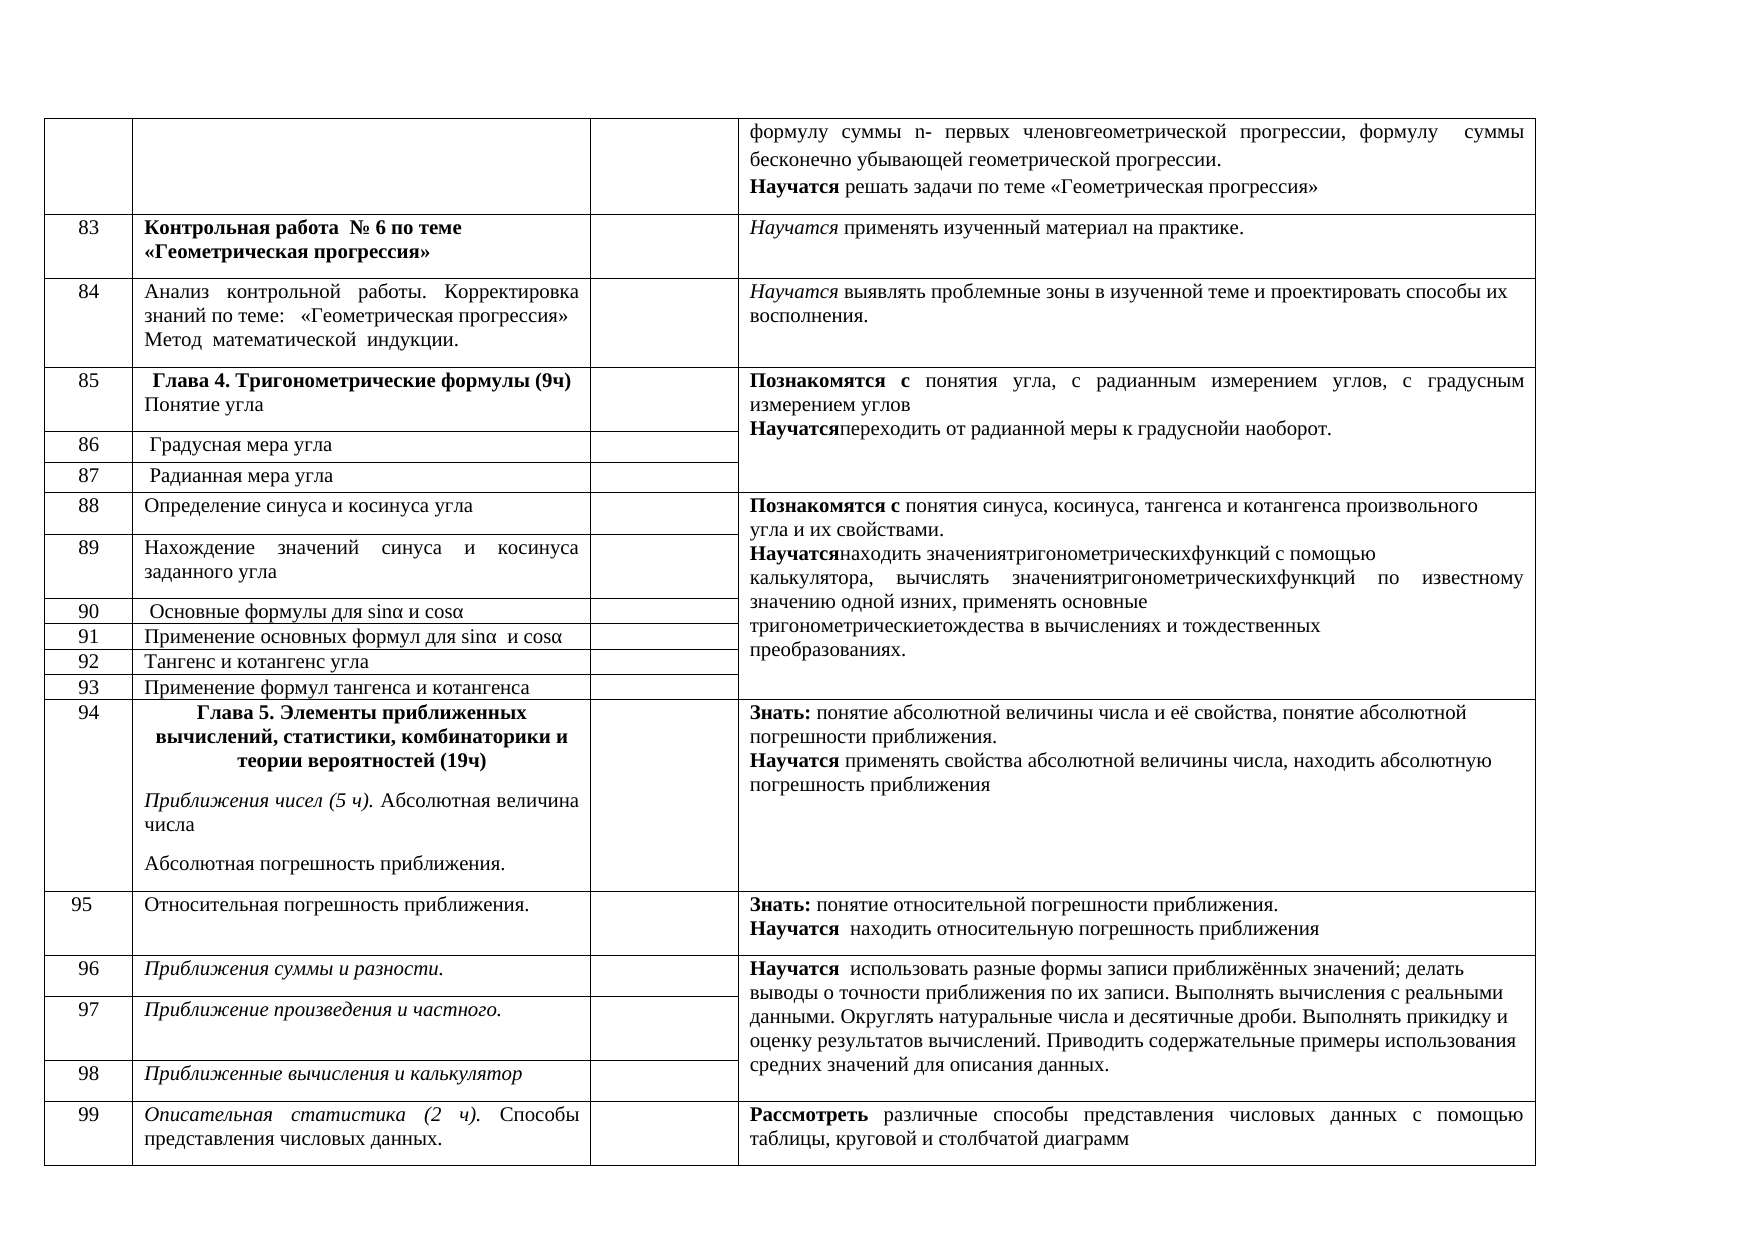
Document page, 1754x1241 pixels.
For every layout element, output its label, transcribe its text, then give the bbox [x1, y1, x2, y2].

table_cell [591, 997, 738, 1060]
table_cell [739, 119, 1535, 214]
table_cell Приближенные вычисления и калькулятор [133, 1061, 590, 1101]
table_cell 93 [45, 675, 132, 699]
table_cell Глава 4. Тригонометрические формулы (9ч) Понятие угла [133, 368, 590, 431]
table_cell Тангенс и котангенс угла [133, 650, 590, 673]
table_cell Относительная погрешность приближения. [133, 892, 590, 955]
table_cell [133, 119, 590, 214]
table_cell Приближение произведения и частного. [133, 997, 590, 1060]
table_cell Приближения суммы и разности. [133, 956, 590, 996]
table_cell 85 [45, 368, 132, 431]
table_cell [591, 956, 738, 996]
table_cell Познакомятся с понятия синуса, косинуса, тангенса и котангенса произвольного угла и их свойствами. Научатсянаходить значениятригонометрическихфункций с помощью калькулятора, вычислять значениятригонометрическихфункций по известному значению одной изних, применять основные тригонометрическиетождества в вычислениях и тождественных преобразованиях. [739, 493, 1535, 699]
table_cell [591, 463, 738, 492]
table_cell Контрольная работа № 6 по теме «Геометрическая прогрессия» [133, 215, 590, 278]
table_cell Научатся выявлять проблемные зоны в изученной теме и проектировать способы их восполнения. [739, 279, 1535, 367]
table_cell Глава 5. Элементы приближенных вычислений, статистики, комбинаторики и теории вероятностей (19ч) Приближения чисел (5 ч). Абсолютная величина числа Абсолютная погрешность приближения. [133, 700, 590, 891]
table_cell Основные формулы для sinα и cosα [133, 599, 590, 623]
table_cell [591, 700, 738, 891]
table_cell 92 [45, 650, 132, 673]
table_cell [591, 119, 738, 214]
table_cell 94 [45, 700, 132, 891]
table_cell 97 [45, 997, 132, 1060]
table_cell [591, 650, 738, 673]
table_cell 96 [45, 956, 132, 996]
table_cell Описательная статистика (2 ч). Способы представления числовых данных. [133, 1102, 590, 1165]
table_cell [591, 432, 738, 462]
table_cell Научатся применять изученный материал на практике. [739, 215, 1535, 278]
table_cell 91 [45, 624, 132, 648]
table_cell Применение основных формул для sinα и cosα [133, 624, 590, 648]
table_cell Нахождение значений синуса и косинуса заданного угла [133, 535, 590, 598]
table_cell [591, 493, 738, 534]
table_cell Знать: понятие относительной погрешности приближения. Научатся находить относительную погрешность приближения [739, 892, 1535, 955]
table_cell [591, 279, 738, 367]
table_cell [591, 535, 738, 598]
table_cell [591, 675, 738, 699]
table_cell 89 [45, 535, 132, 598]
table_cell Градусная мера угла [133, 432, 590, 462]
table_cell 87 [45, 463, 132, 492]
table_cell 86 [45, 432, 132, 462]
table_cell 98 [45, 1061, 132, 1101]
table_cell Познакомятся с понятия угла, с радианным измерением углов, с градусным измерением углов Научатсяпереходить от радианной меры к градуснойи наоборот. [739, 368, 1535, 492]
table_cell Знать: понятие абсолютной величины числа и её свойства, понятие абсолютной погрешности приближения. Научатся применять свойства абсолютной величины числа, находить абсолютную погрешность приближения [739, 700, 1535, 891]
table_cell Научатся использовать разные формы записи приближённых значений; делать выводы о точности приближения по их записи. Выполнять вычисления с реальными данными. Округлять натуральные числа и десятичные дроби. Выполнять прикидку и оценку результатов вычислений. Приводить содержательные примеры использования средних значений для описания данных. [739, 956, 1535, 1101]
table_cell 83 [45, 215, 132, 278]
table_cell Применение формул тангенса и котангенса [133, 675, 590, 699]
table_cell [591, 368, 738, 431]
table_cell Анализ контрольной работы. Корректировка знаний по теме: «Геометрическая прогрессия» Метод математической индукции. [133, 279, 590, 367]
table_cell 99 [45, 1102, 132, 1165]
table_cell [591, 624, 738, 648]
table_cell 95 [45, 892, 132, 955]
table_cell [591, 1061, 738, 1101]
table_cell [591, 215, 738, 278]
table_cell 82 [45, 119, 132, 214]
table_cell 88 [45, 493, 132, 534]
table_cell [591, 1102, 738, 1165]
table_cell 84 [45, 279, 132, 367]
table_cell [591, 892, 738, 955]
table_cell 90 [45, 599, 132, 623]
table_cell [591, 599, 738, 623]
table_cell Определение синуса и косинуса угла [133, 493, 590, 534]
table_cell Радианная мера угла [133, 463, 590, 492]
